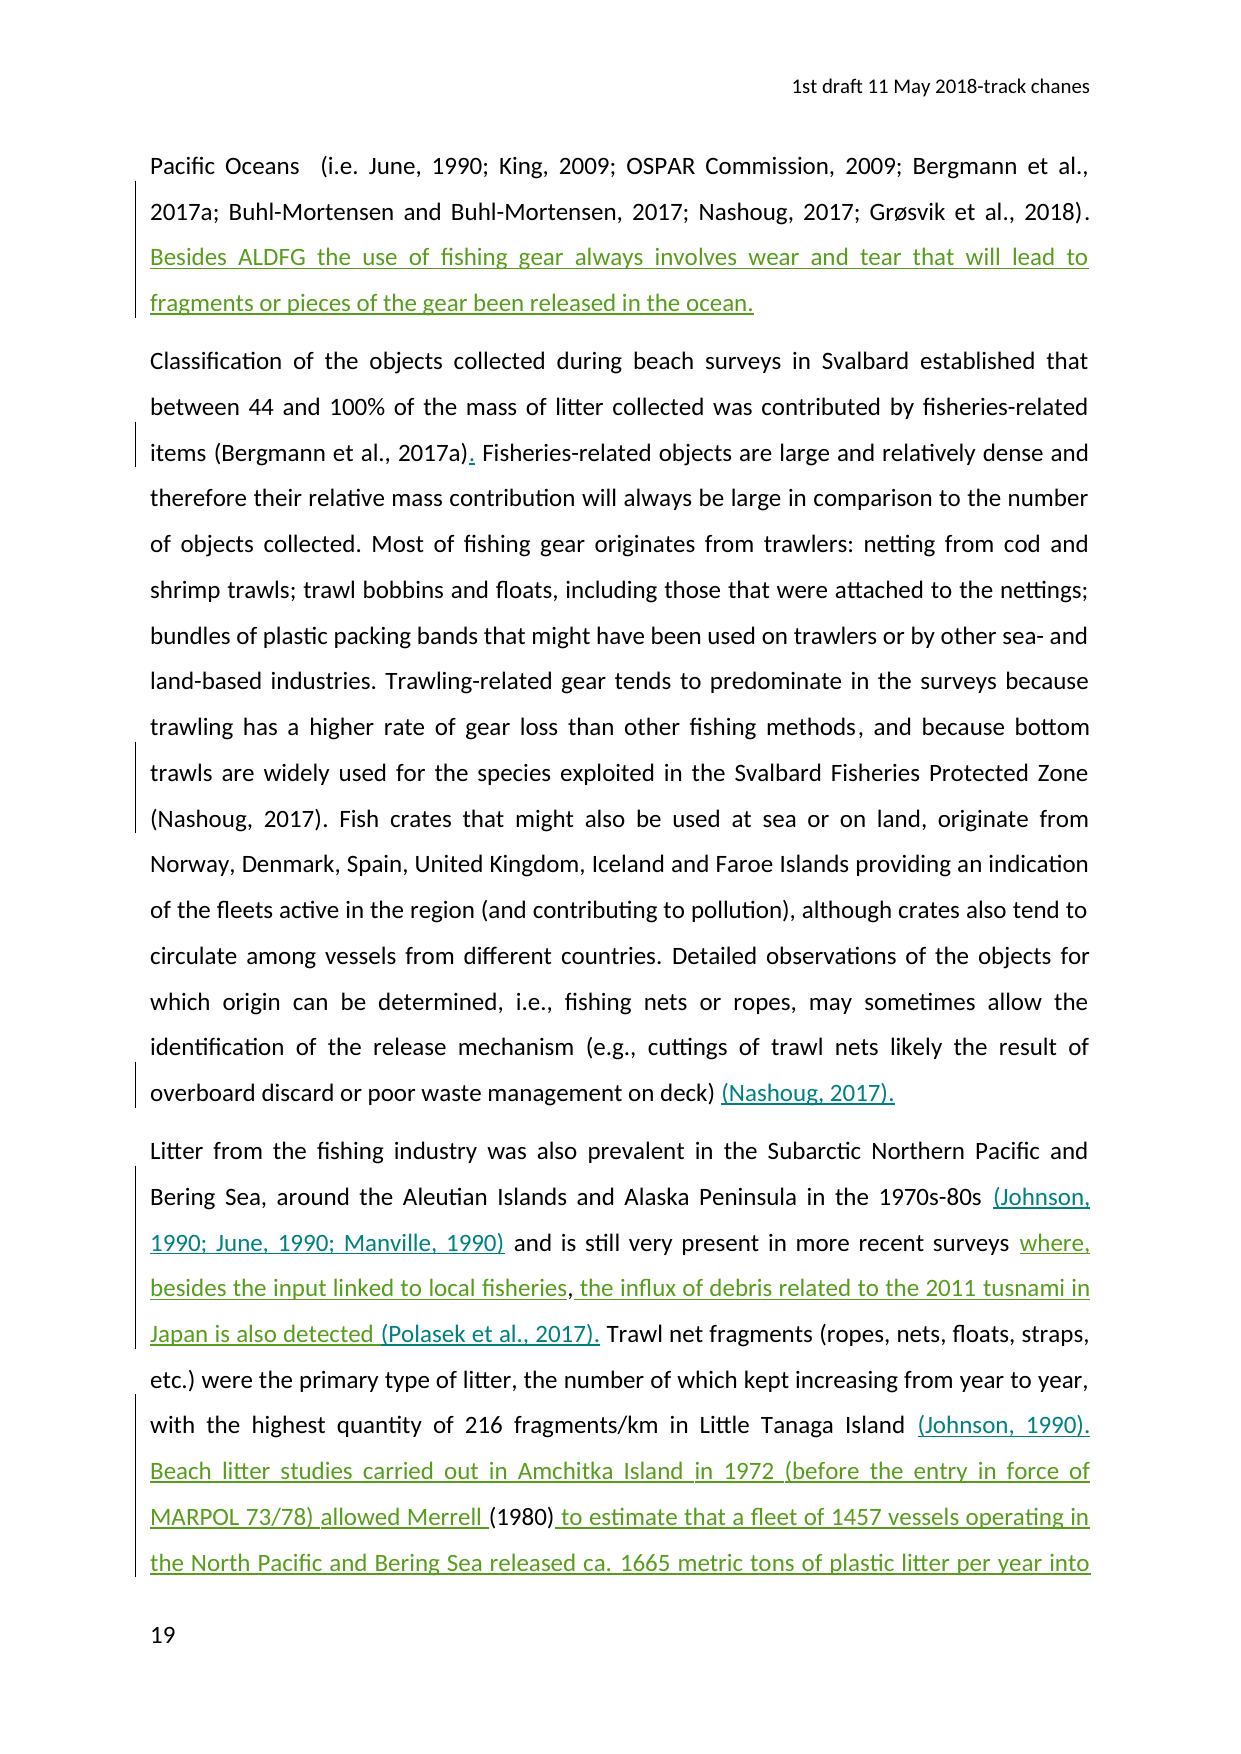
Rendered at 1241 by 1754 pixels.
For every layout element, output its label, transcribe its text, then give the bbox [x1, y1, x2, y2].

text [150, 150, 1090, 318]
text Classification of the objects collected during beach surveys in Svalbard established that between 44 and 100% of the mass of litter collected was contributed by fisheries-related items (Bergmann et al., 2017a) Fisheries-related objects are large and relatively dense and therefore their relative mass contribution will always be large in comparison to the number of objects collected. Most of fishing gear originates from trawlers: netting from cod and shrimp trawls; trawl bobbins and floats, including those that were attached to the nettings; bundles of plastic packing bands that might have been used on trawlers or by other sea- and land-based industries. Trawling-related gear tends to predominate in the surveys because trawling has a higher rate of gear loss than other fishing methods, and because bottom trawls are widely used for the species exploited in the Svalbard Fisheries Protected Zone(Nashoug, 2017). Fish crates that might also be used at sea or on land, originate from Norway, Denmark, Spain, United Kingdom, Iceland and Faroe Islands providing an indication of the fleets active in the region (and contributing to pollution), although crates also tend to circulate among vessels from different countries. Detailed observations of the objects for which origin can be determined, i.e., fishing nets or ropes, may sometimes allow the identification of the release mechanism (e.g., cuttings of trawl nets likely the result of overboard discard or poor waste management on deck) [150, 345, 1090, 1108]
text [150, 1482, 1090, 1573]
